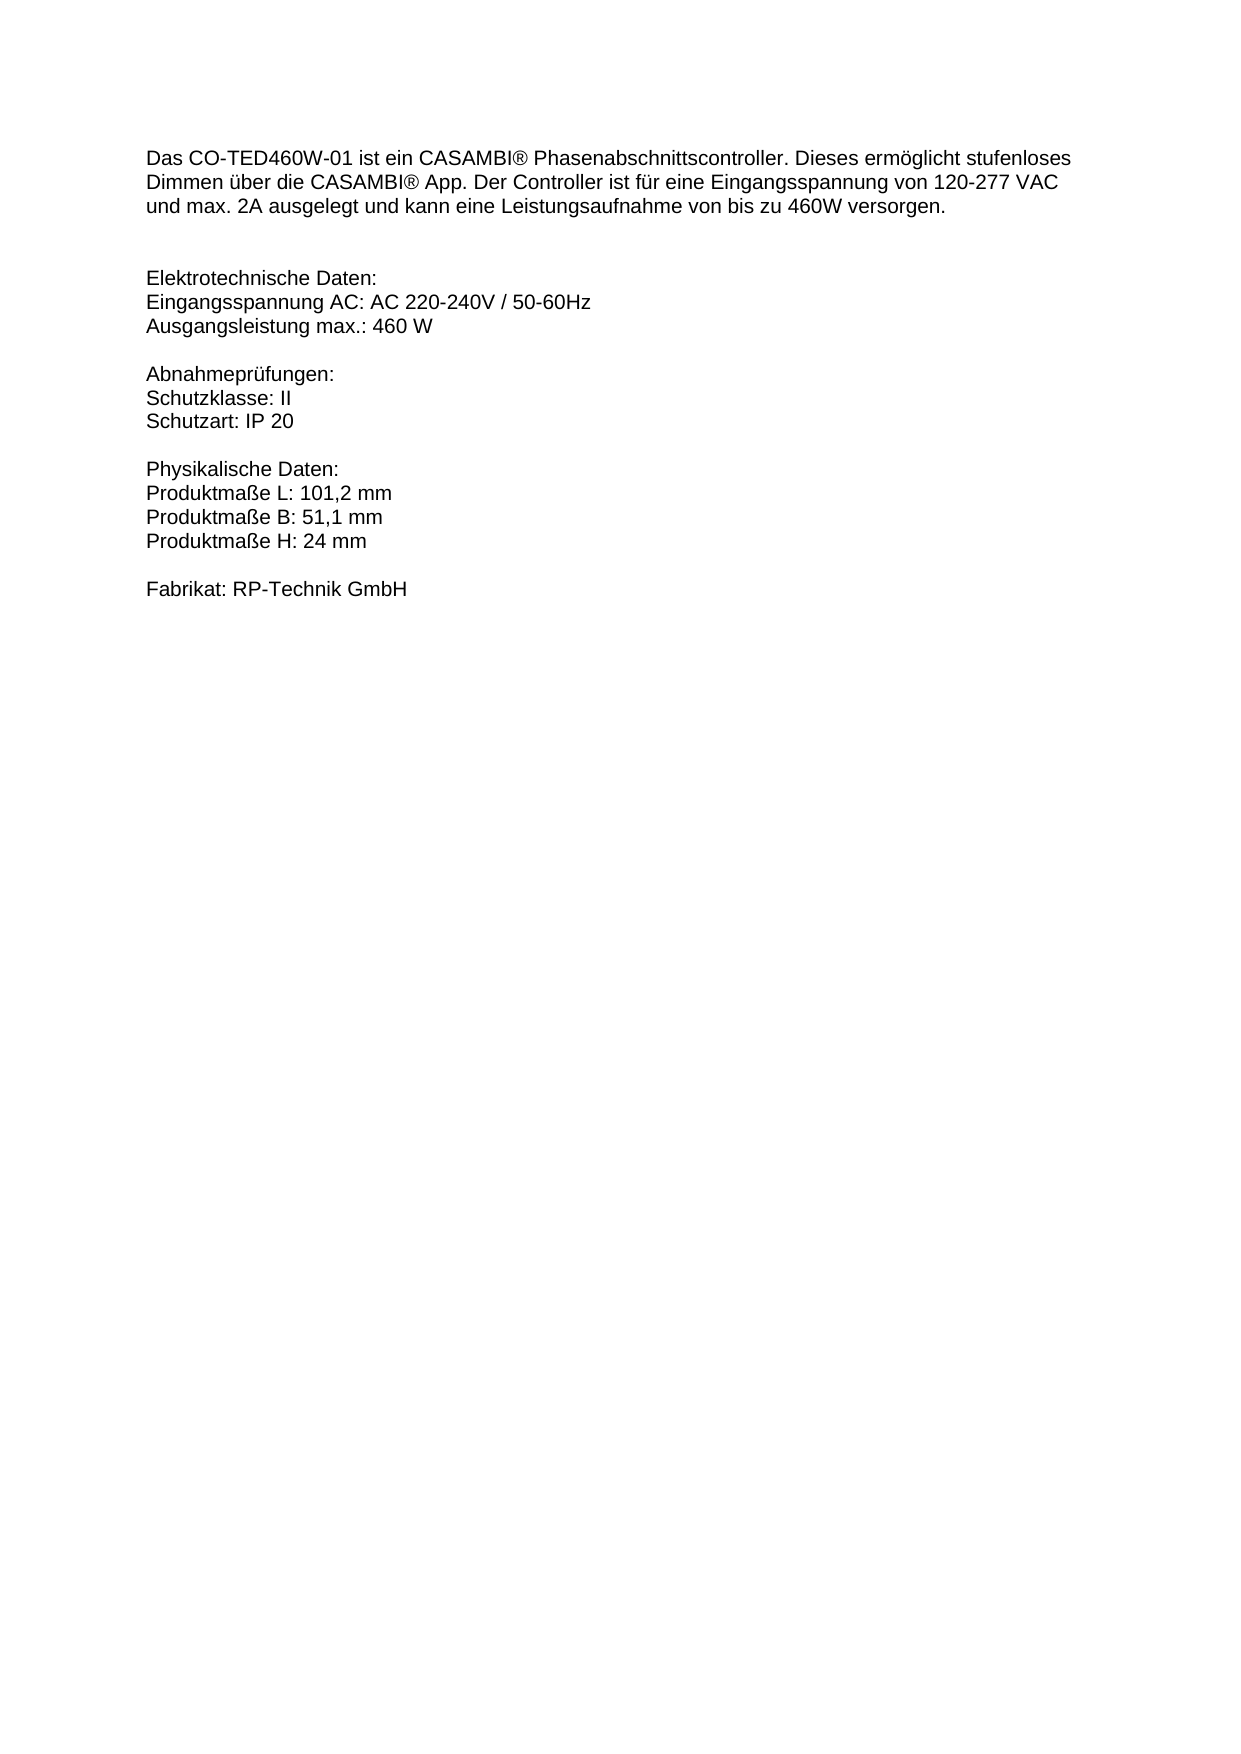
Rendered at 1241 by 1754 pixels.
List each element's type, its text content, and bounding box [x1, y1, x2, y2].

text Abnahmeprüfungen: [146, 361, 1094, 385]
text Physikalische Daten: [146, 457, 1094, 481]
text Eingangsspannung AC: AC 220-240V / 50-60Hz [146, 289, 1094, 313]
text Das CO-TED460W-01 ist ein CASAMBI® Phasenabschnittscontroller. Dieses ermöglicht stufenloses Dimmen über die CASAMBI® App. Der Controller ist für eine Eingangsspannung von 120-277 VAC und max. 2A ausgelegt und kann eine Leistungsaufnahme von bis zu 460W versorgen. [146, 146, 1094, 218]
text Schutzart: IP 20 [146, 409, 1094, 433]
text Produktmaße B: 51,1 mm [146, 505, 1094, 529]
text Schutzklasse: II [146, 385, 1094, 409]
text Produktmaße H: 24 mm [146, 529, 1094, 553]
text Fabrikat: RP-Technik GmbH [146, 577, 1094, 601]
text Elektrotechnische Daten: [146, 266, 1094, 289]
text Ausgangsleistung max.: 460 W [146, 313, 1094, 337]
text Produktmaße L: 101,2 mm [146, 481, 1094, 505]
